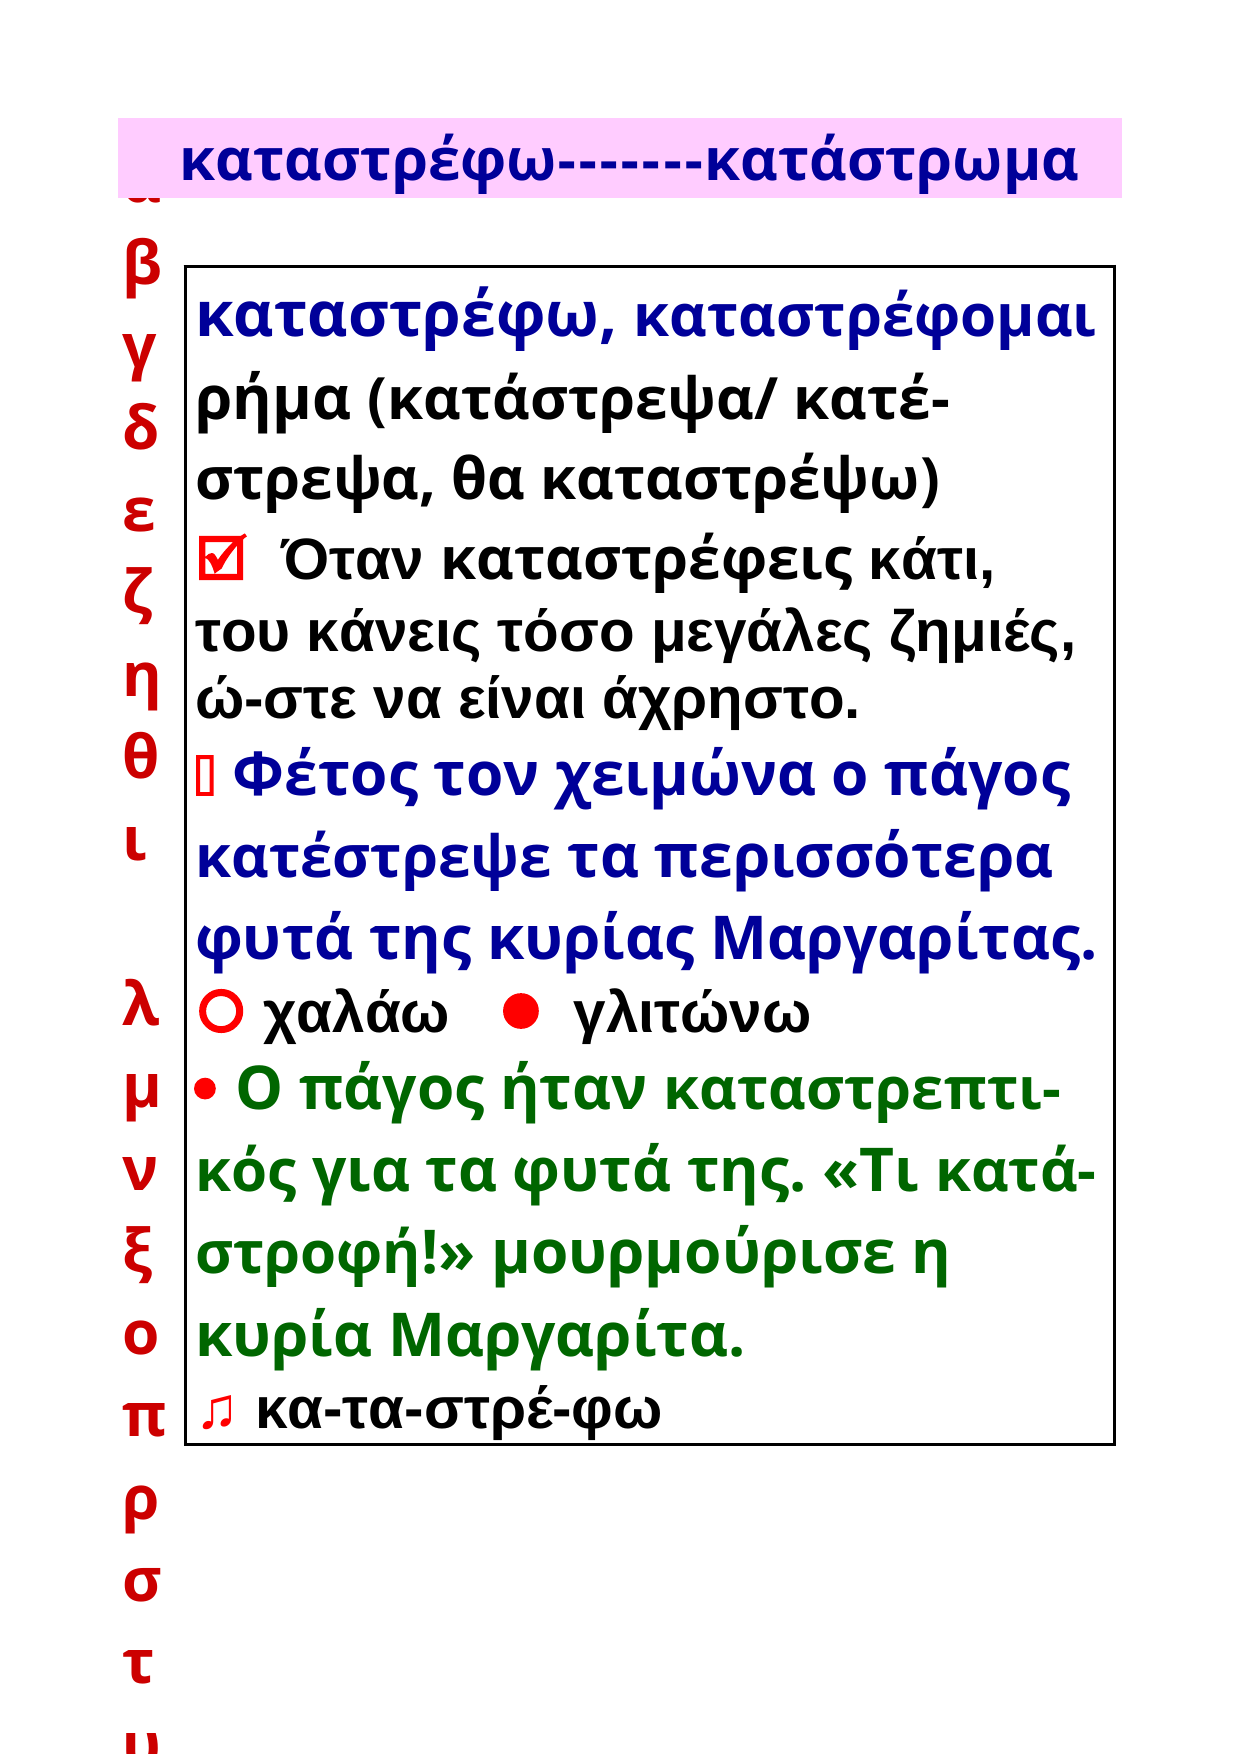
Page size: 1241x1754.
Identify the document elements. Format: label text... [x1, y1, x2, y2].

text ♫ κα-τα-στρέ-φω [187, 1368, 1113, 1443]
text Φέτος τον χειμώνα ο πάγος κατέστρεψε τα περισσότερα φυτά της κυρίας Μαργαρίτας. χαλάω γλιτώνω [187, 725, 1113, 1039]
text καταστρέφω, καταστρέφομαι ρήμα (κατάστρεψα/ κατέ-στρεψα, θα καταστρέψω) [187, 268, 1113, 512]
text Όταν καταστρέφεις κάτι, του κάνεις τόσο μεγάλες ζημιές, ώ-στε να είναι άχρηστο. [187, 512, 1113, 725]
text Ο πάγος ήταν καταστρεπτι-κός για τα φυτά της. «Τι κατά-στροφή!» μουρμούρισε η κυρία Μαργαρίτα. [187, 1039, 1113, 1368]
text καταστρέφω κατάστρωμα [118, 118, 1122, 198]
